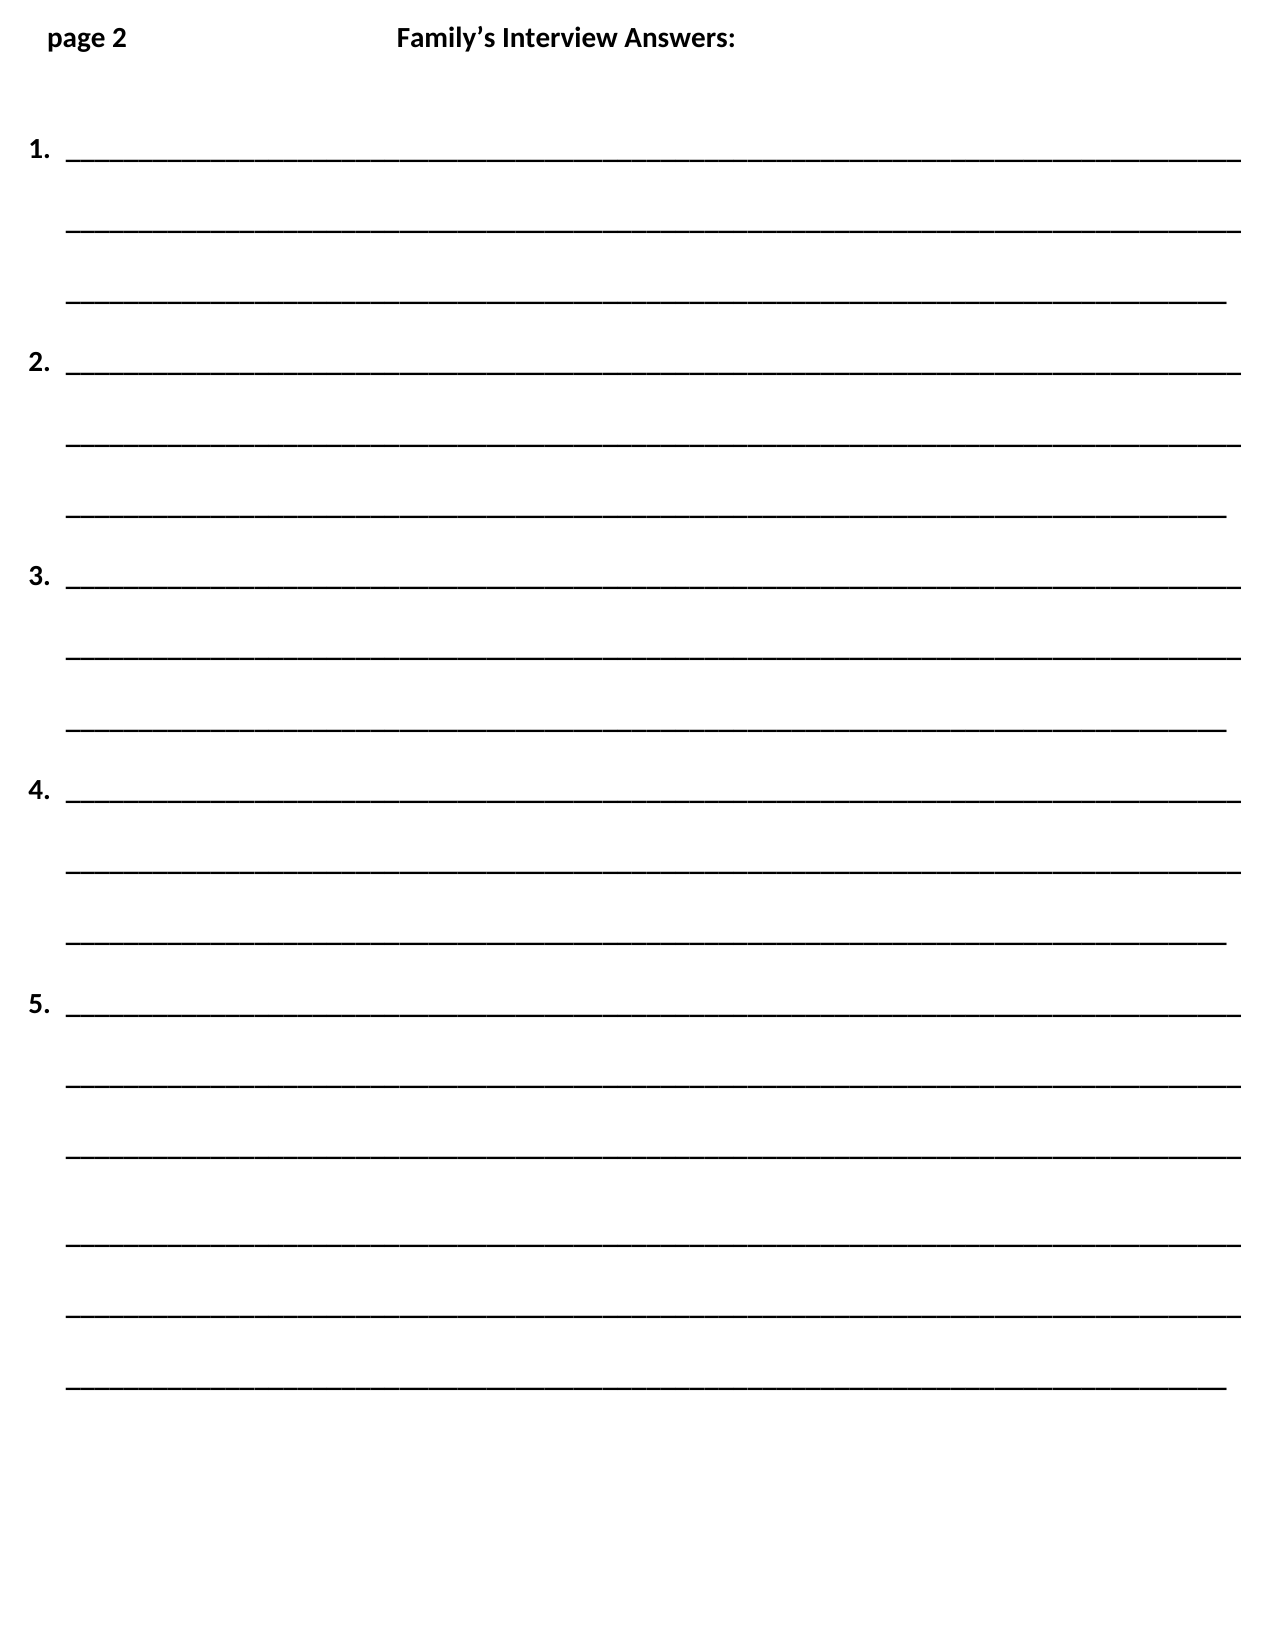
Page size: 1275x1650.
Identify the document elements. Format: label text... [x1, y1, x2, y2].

list ___________________________________________________________________________________________________________________________________________________________________________________________________________________________________________________ [28, 985, 1256, 1163]
text __________________________________________________________________________________________________________________________________________________________________________________________________________________________________________________ [66, 1215, 1256, 1393]
text page 2 Family’s Interview Answers: [47, 19, 1256, 55]
